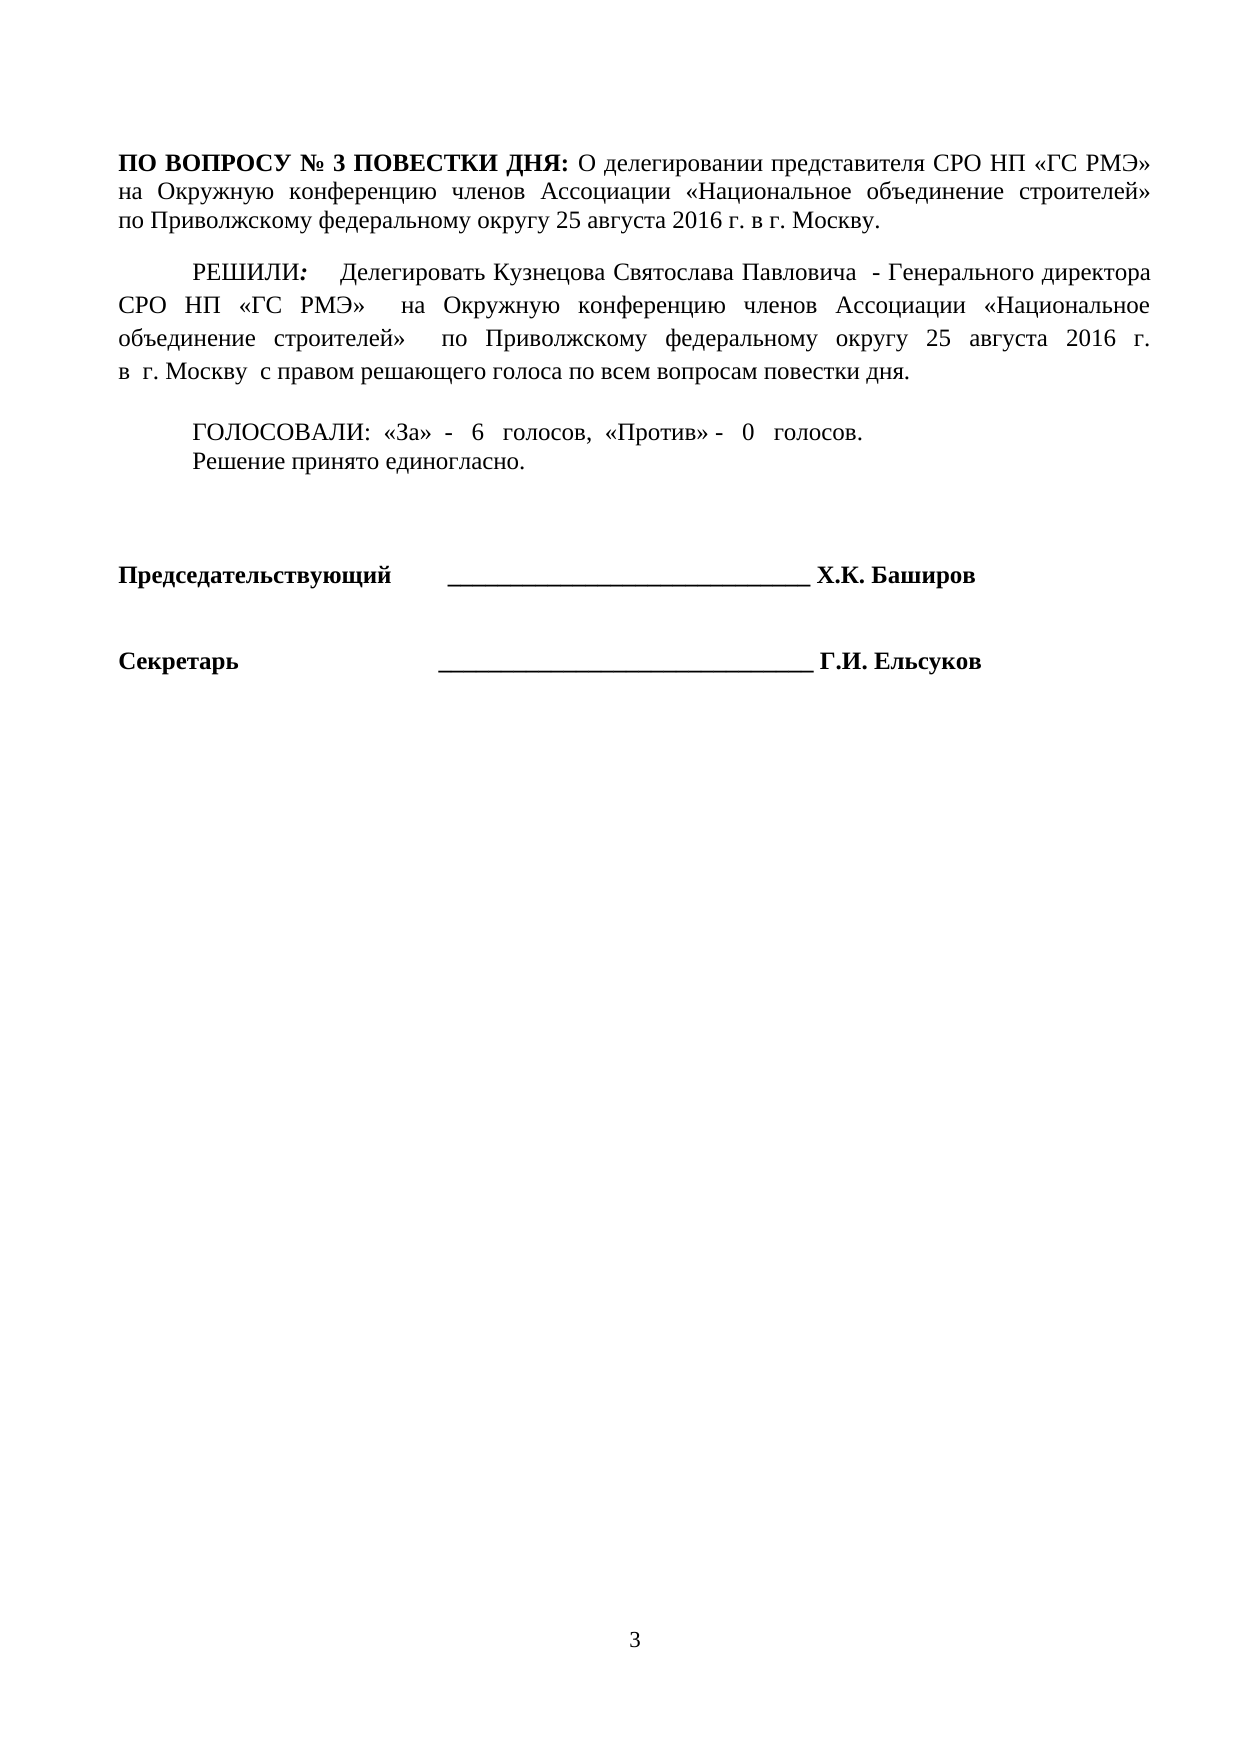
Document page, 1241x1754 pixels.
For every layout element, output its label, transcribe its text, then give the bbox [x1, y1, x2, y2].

text Секретарь ______________________________ Г.И. Ельсуков [118, 646, 1152, 675]
text ГОЛОСОВАЛИ: «За» - 6 голосов, «Против» - 0 голосов. [118, 417, 1152, 446]
text Председательствующий _____________________________ Х.К. Баширов [118, 560, 1152, 589]
text РЕШИЛИ: Делегировать Кузнецова Святослава Павловича - Генерального директора СРО НП «ГС РМЭ» на Окружную конференцию членов Ассоциации «Национальное объединение строителей» по Приволжскому федеральному округу 25 августа 2016 г. в г. Москву с правом решающего голоса по всем вопросам повестки дня. [118, 257, 1152, 385]
list ПО ВОПРОСУ № 3 ПОВЕСТКИ ДНЯ: О делегировании представителя СРО НП «ГС РМЭ» на Окружную конференцию членов Ассоциации «Национальное объединение строителей» по Приволжскому федеральному округу 25 августа 2016 г. в г. Москву. [118, 148, 1152, 234]
text Решение принято единогласно. [118, 446, 1152, 475]
